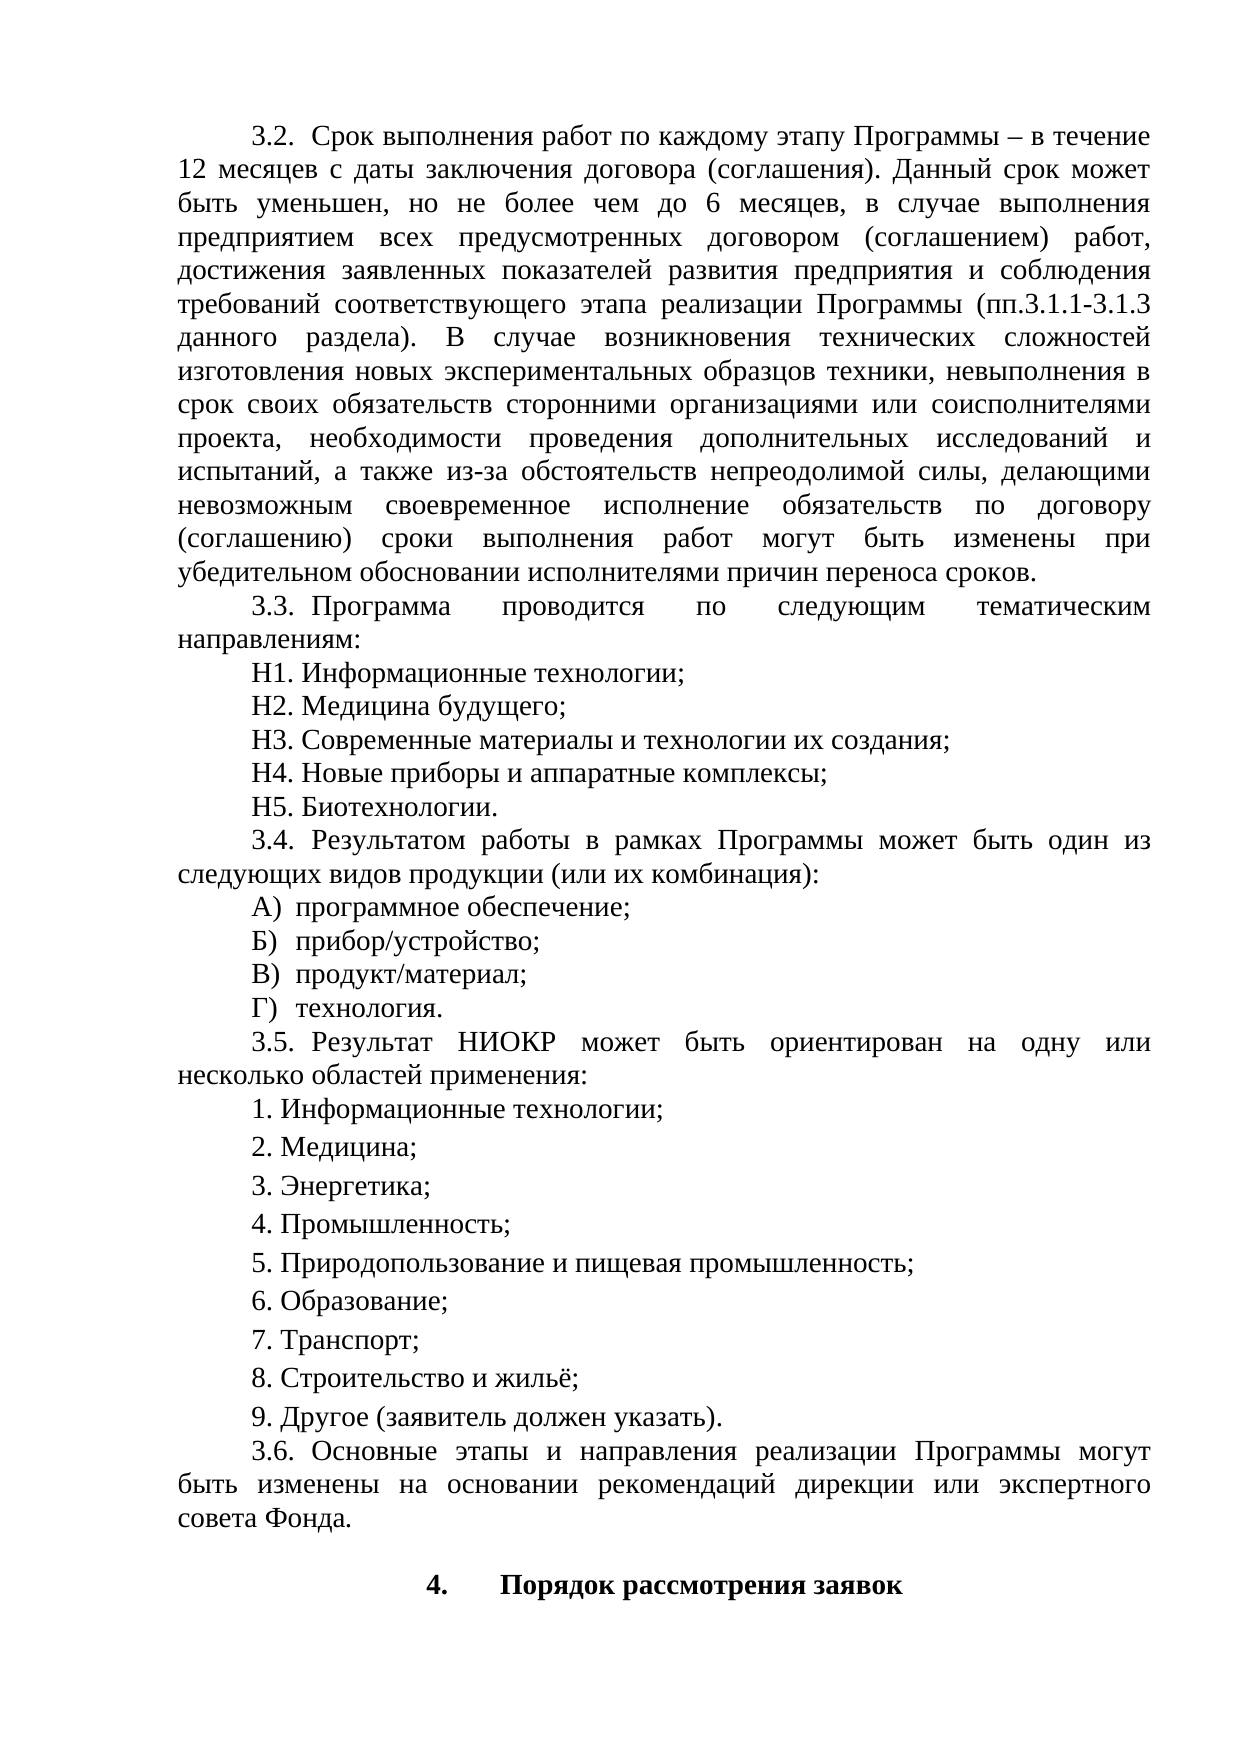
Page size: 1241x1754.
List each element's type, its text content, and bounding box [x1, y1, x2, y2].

list Программа проводится по следующим тематическим направлениям: [177, 588, 1152, 655]
text Н5. Биотехнологии. [177, 789, 1152, 822]
list Основные этапы и направления реализации Программы могут быть изменены на основании рекомендаций дирекции или экспертного совета Фонда. [177, 1433, 1152, 1533]
text Н1. Информационные технологии; [177, 655, 1152, 688]
list продукт/материал; [177, 957, 1152, 990]
list 3. Энергетика; [251, 1168, 1152, 1201]
list 2. Медицина; [251, 1129, 1152, 1163]
list Результатом работы в рамках Программы может быть один из следующих видов продукции (или их комбинация): [177, 822, 1152, 889]
text Н4. Новые приборы и аппаратные комплексы; [177, 755, 1152, 789]
list Срок выполнения работ по каждому этапу Программы – в течение 12 месяцев с даты заключения договора (соглашения). Данный срок может быть уменьшен, но не более чем до 6 месяцев, в случае выполнения предприятием всех предусмотренных договором (соглашением) работ, достижения заявленных показателей развития предприятия и соблюдения требований соответствующего этапа реализации Программы (пп.3.1.1-3.1.3 данного раздела). В случае возникновения технических сложностей изготовления новых экспериментальных образцов техники, невыполнения в срок своих обязательств сторонними организациями или соисполнителями проекта, необходимости проведения дополнительных исследований и испытаний, а также из-за обстоятельств непреодолимой силы, делающими невозможным своевременное исполнение обязательств по договору (соглашению) сроки выполнения работ могут быть изменены при убедительном обосновании исполнителями причин переноса сроков. [177, 118, 1152, 588]
list 4. Промышленность; [251, 1206, 1152, 1240]
list технология. [177, 990, 1152, 1024]
list 6. Образование; [251, 1283, 1152, 1317]
list Порядок рассмотрения заявок [177, 1567, 1152, 1600]
list 8. Строительство и жильё; [251, 1361, 1152, 1394]
text Н3. Современные материалы и технологии их создания; [177, 722, 1152, 755]
list прибор/устройство; [177, 923, 1152, 957]
list 5. Природопользование и пищевая промышленность; [251, 1245, 1152, 1278]
text Н2. Медицина будущего; [177, 688, 1152, 722]
list 1. Информационные технологии; [251, 1091, 1152, 1124]
list 7. Транспорт; [251, 1322, 1152, 1356]
list Результат НИОКР может быть ориентирован на одну или несколько областей применения: [177, 1024, 1152, 1091]
list 9. Другое (заявитель должен указать). [251, 1399, 1152, 1433]
list программное обеспечение; [177, 889, 1152, 923]
